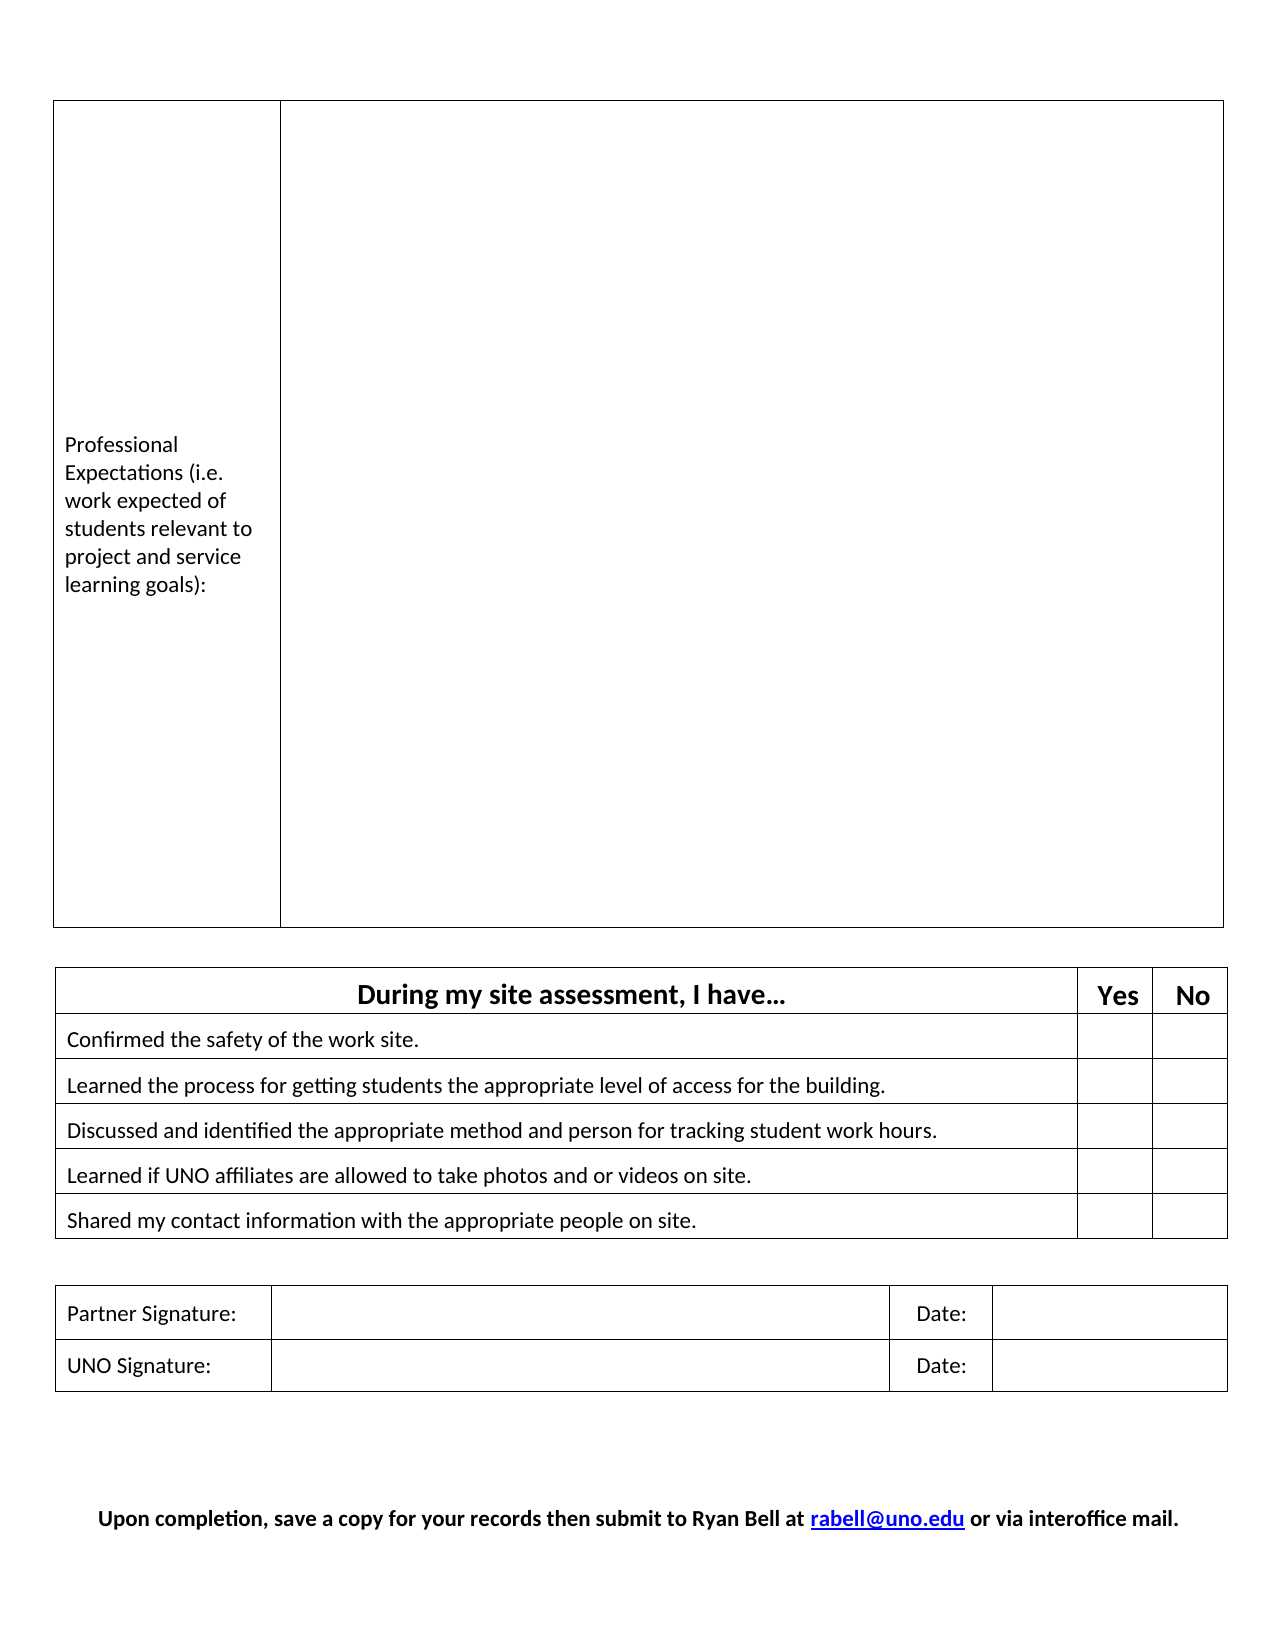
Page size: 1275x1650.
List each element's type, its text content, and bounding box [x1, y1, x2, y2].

table_cell [1078, 1104, 1152, 1148]
table_cell Learned if UNO affiliates are allowed to take photos and or videos on site. [56, 1149, 1077, 1193]
text Upon completion, save a copy for your records then submit to Ryan Bell at rabell@uno.edu or via interoffice mail. [64, 1504, 1212, 1532]
table_header No [1153, 968, 1227, 1013]
table_cell Date: [890, 1340, 992, 1391]
table_cell UNO Signature: [56, 1340, 271, 1391]
table_cell Discussed and identified the appropriate method and person for tracking student work hours. [56, 1104, 1077, 1148]
table_header [993, 1286, 1227, 1339]
table_header Yes [1078, 968, 1152, 1013]
table_cell Shared my contact information with the appropriate people on site. [56, 1194, 1077, 1238]
table_cell [1153, 1104, 1227, 1148]
table_header Partner Signature: [56, 1286, 271, 1339]
table_cell [993, 1340, 1227, 1391]
table_cell [1078, 1149, 1152, 1193]
table_cell Confirmed the safety of the work site. [56, 1014, 1077, 1058]
table_cell [272, 1340, 889, 1391]
table_cell [1153, 1149, 1227, 1193]
table_cell [1153, 1059, 1227, 1103]
table_header Professional Expectations (i.e. work expected of students relevant to project and service learning goals): [54, 101, 280, 927]
table_cell [1078, 1194, 1152, 1238]
table_cell [1153, 1194, 1227, 1238]
table_header During my site assessment, I have… [56, 968, 1077, 1013]
table_cell [1078, 1014, 1152, 1058]
table_header [272, 1286, 889, 1339]
table_header [281, 101, 1223, 927]
table_header Date: [890, 1286, 992, 1339]
table_cell Learned the process for getting students the appropriate level of access for the building. [56, 1059, 1077, 1103]
table_cell [1078, 1059, 1152, 1103]
table_cell [1153, 1014, 1227, 1058]
